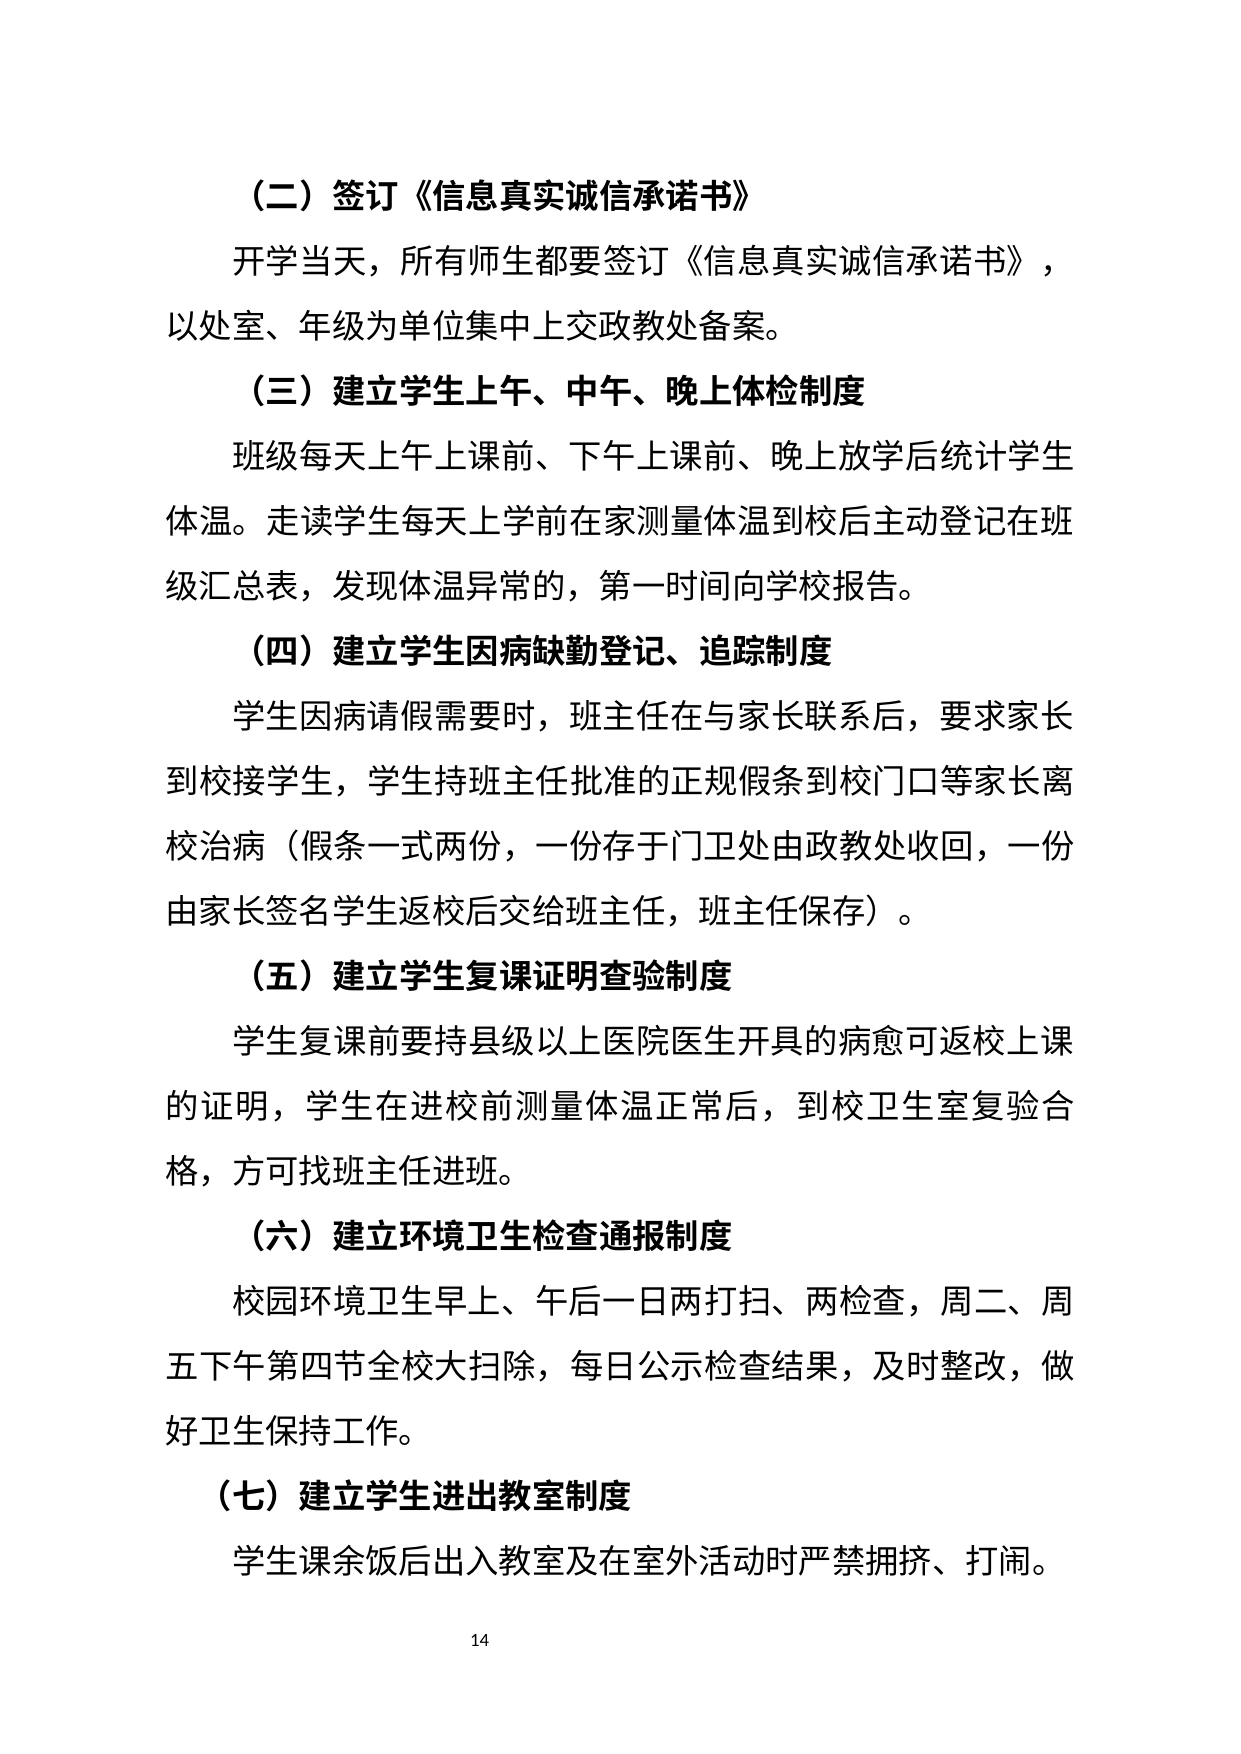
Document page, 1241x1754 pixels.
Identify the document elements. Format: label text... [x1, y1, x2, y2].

list 建立学生复课证明查验制度 [165, 942, 1075, 1007]
list 校园环境卫生早上、午后一日两打扫、两检查，周二、周五下午第四节全校大扫除，每日公示检查结果，及时整改，做好卫生保持工作。 [165, 1267, 1075, 1462]
text （二）签订《信息真实诚信承诺书》 [165, 162, 1075, 227]
list 学生复课前要持县级以上医院医生开具的病愈可返校上课的证明，学生在进校前测量体温正常后，到校卫生室复验合格，方可找班主任进班。 [165, 1007, 1075, 1202]
list （四）建立学生因病缺勤登记、追踪制度 [165, 617, 1075, 682]
text （三）建立学生上午、中午、晚上体检制度 [165, 357, 1075, 422]
text 开学当天，所有师生都要签订《信息真实诚信承诺书》，以处室、年级为单位集中上交政教处备案。 [165, 227, 1075, 357]
list 学生因病请假需要时，班主任在与家长联系后，要求家长到校接学生，学生持班主任批准的正规假条到校门口等家长离校治病（假条一式两份，一份存于门卫处由政教处收回，一份由家长签名学生返校后交给班主任，班主任保存）。 [165, 682, 1075, 942]
list （六）建立环境卫生检查通报制度 [165, 1202, 1075, 1267]
text 班级每天上午上课前、下午上课前、晚上放学后统计学生体温。走读学生每天上学前在家测量体温到校后主动登记在班级汇总表，发现体温异常的，第一时间向学校报告。 [165, 422, 1075, 617]
list （七）建立学生进出教室制度 [165, 1462, 1075, 1527]
list 学生课余饭后出入教室及在室外活动时严禁拥挤、打闹。 [165, 1527, 1075, 1592]
